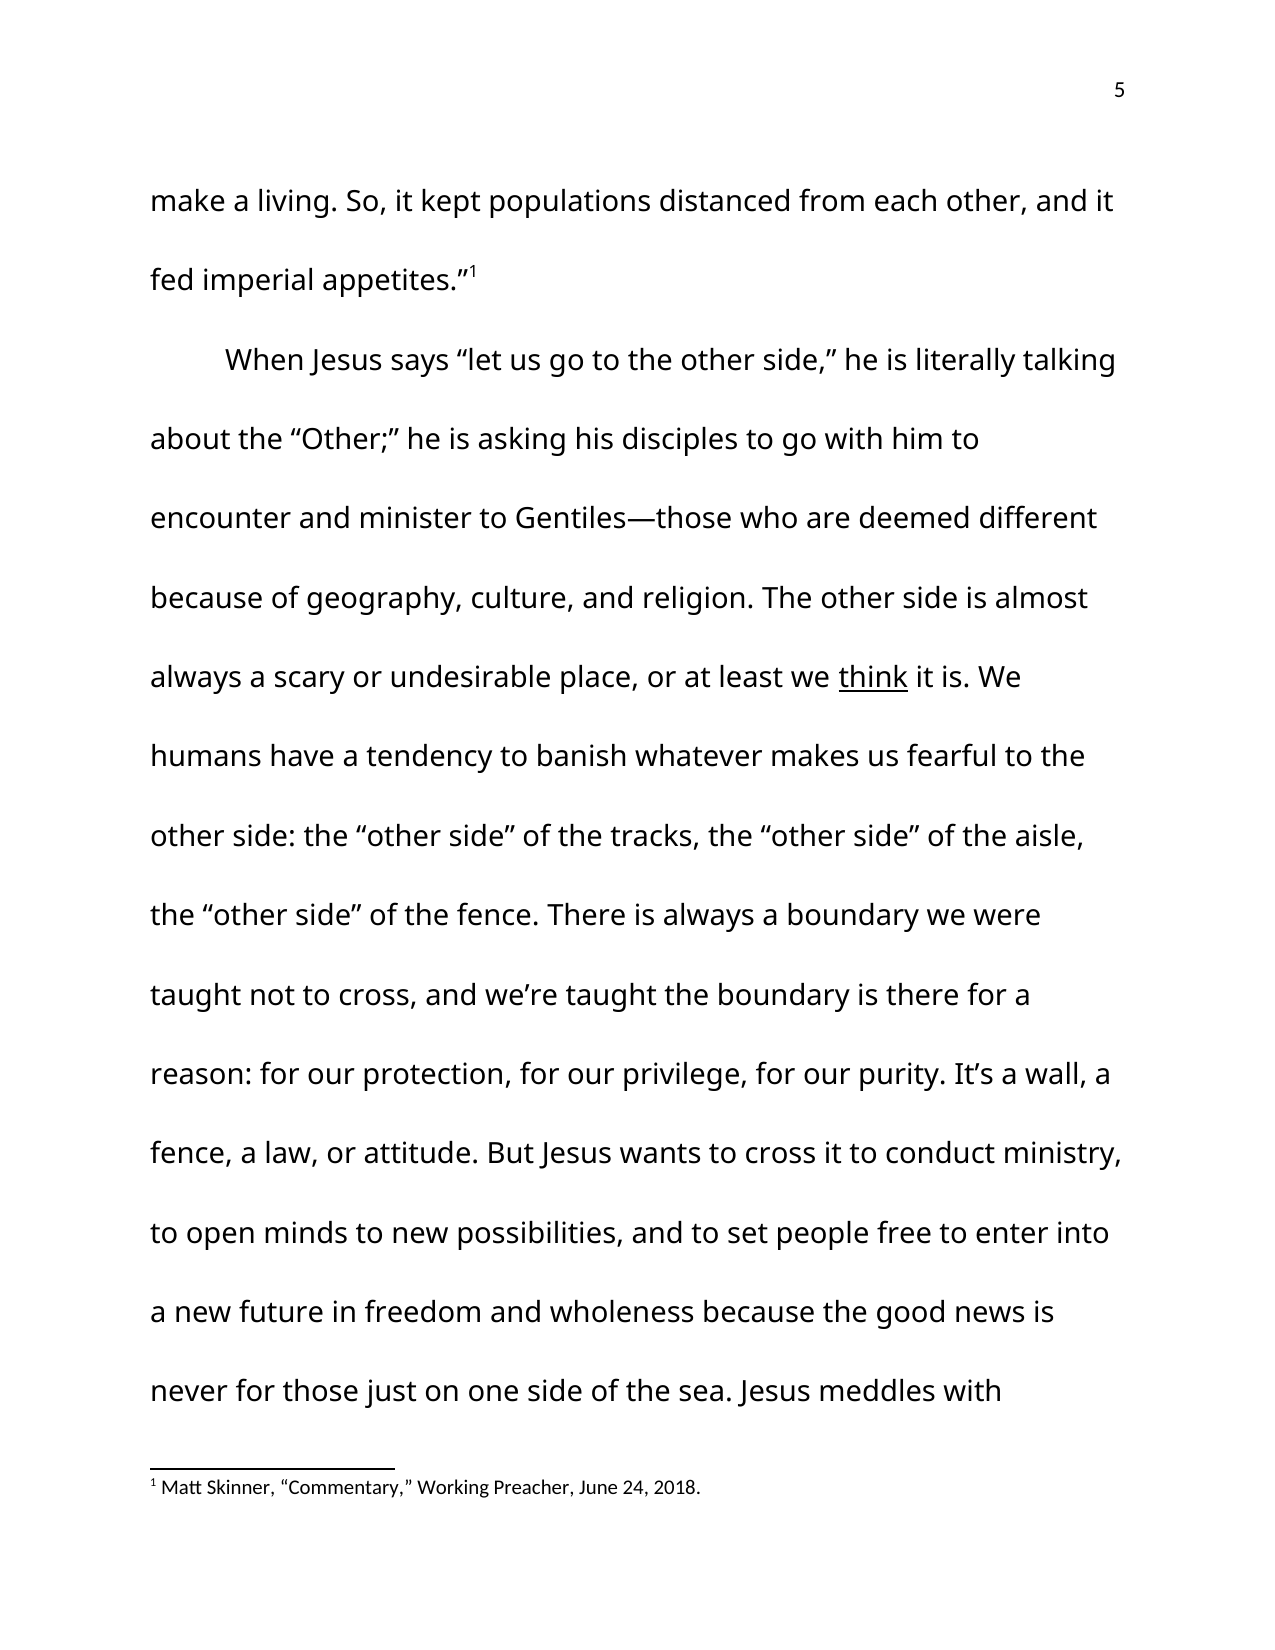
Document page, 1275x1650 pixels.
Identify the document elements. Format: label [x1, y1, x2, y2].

text [150, 180, 1125, 299]
text [150, 339, 1125, 1410]
